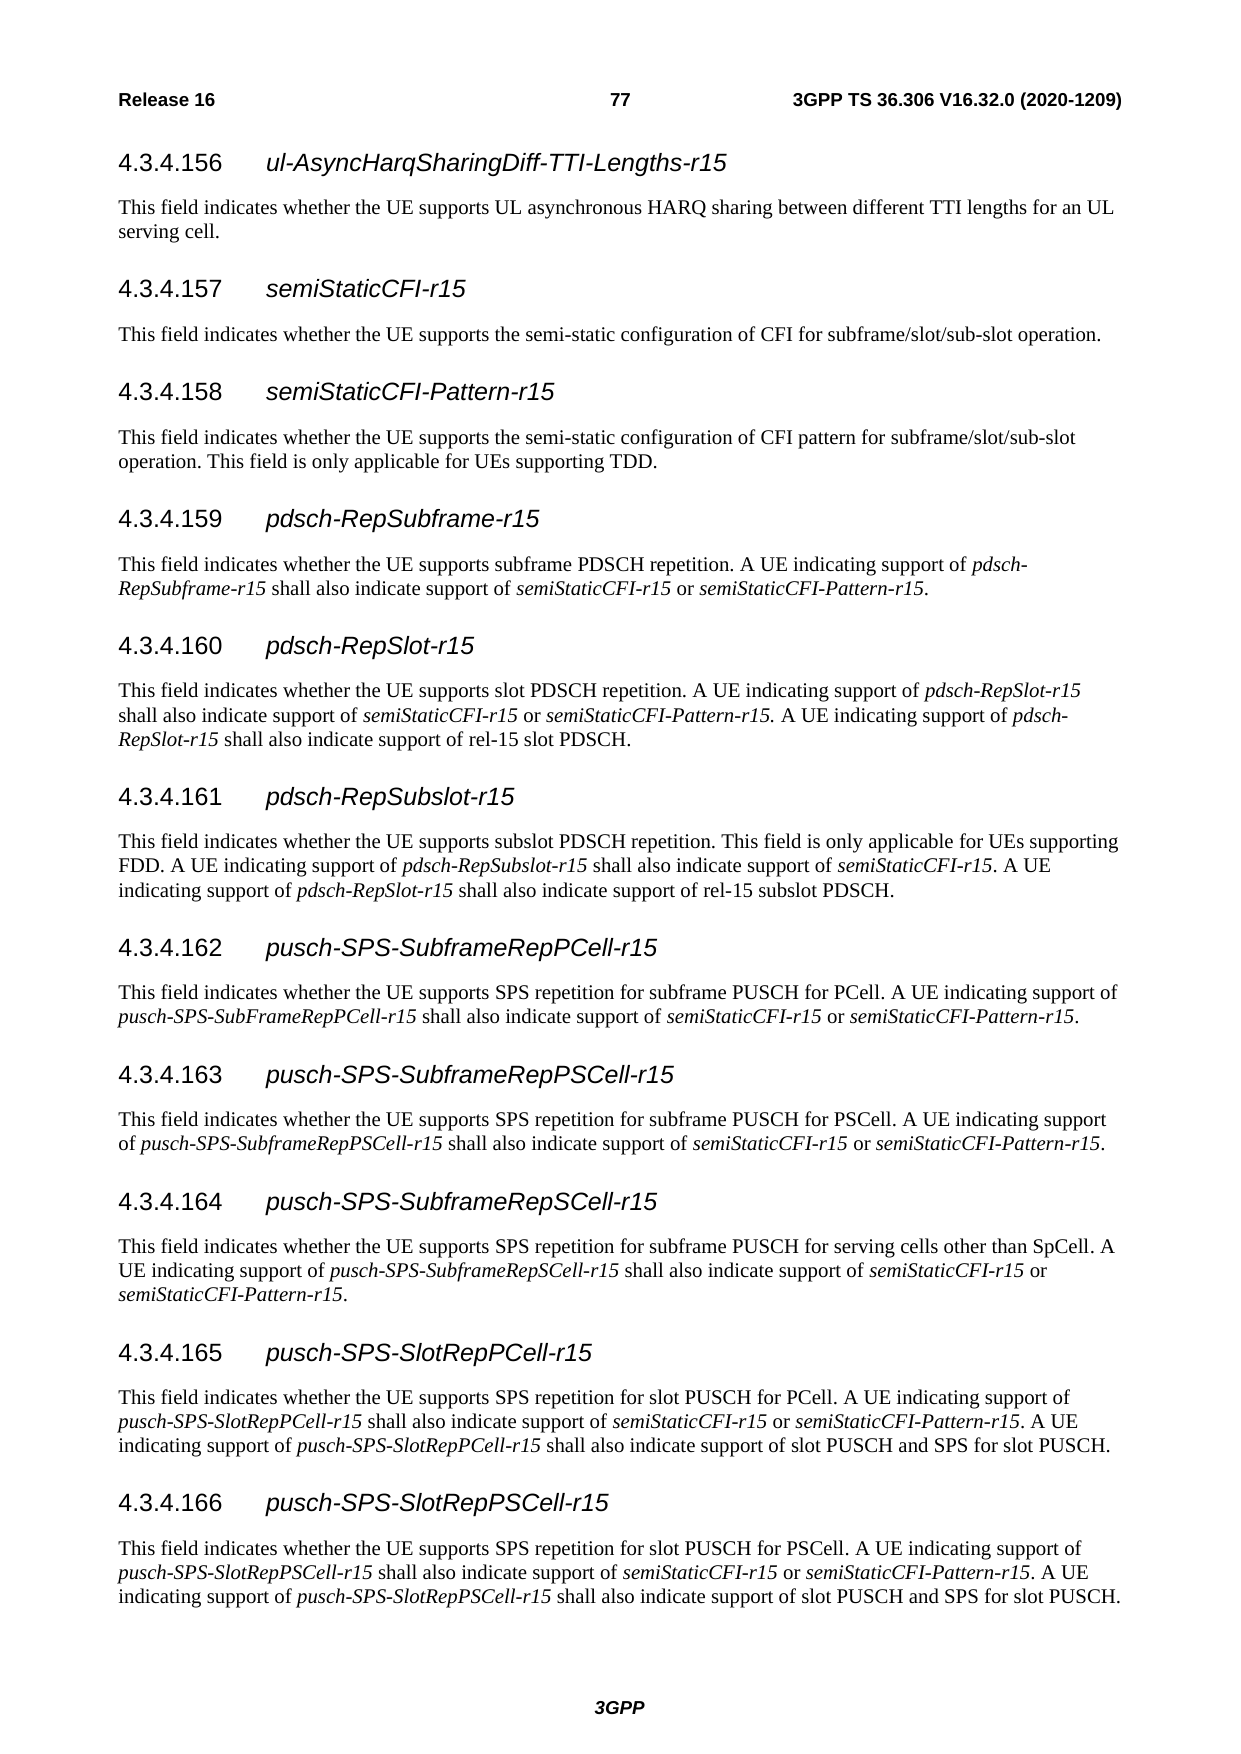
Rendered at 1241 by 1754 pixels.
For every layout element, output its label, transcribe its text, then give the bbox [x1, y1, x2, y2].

subtitle 4.3.4.166 pusch-SPS-SlotRepPSCell-r15 [118, 1488, 1122, 1517]
text This field indicates whether the UE supports subslot PDSCH repetition. This field is only applicable for UEs supporting FDD. A UE indicating support of pdsch-RepSubslot-r15 shall also indicate support of semiStaticCFI-r15. A UE indicating support of pdsch-RepSlot-r15 shall also indicate support of rel-15 subslot PDSCH. [118, 829, 1122, 902]
subtitle 4.3.4.158 semiStaticCFI-Pattern-r15 [118, 377, 1122, 406]
text This field indicates whether the UE supports SPS repetition for subframe PUSCH for PCell. A UE indicating support of pusch-SPS-SubFrameRepPCell-r15 shall also indicate support of semiStaticCFI-r15 or semiStaticCFI-Pattern-r15. [118, 980, 1122, 1028]
subtitle 4.3.4.157 semiStaticCFI-r15 [118, 274, 1122, 303]
subtitle 4.3.4.164 pusch-SPS-SubframeRepSCell-r15 [118, 1187, 1122, 1215]
subtitle 4.3.4.160 pdsch-RepSlot-r15 [118, 631, 1122, 660]
text This field indicates whether the UE supports SPS repetition for subframe PUSCH for serving cells other than SpCell. A UE indicating support of pusch-SPS-SubframeRepSCell-r15 shall also indicate support of semiStaticCFI-r15 or semiStaticCFI-Pattern-r15. [118, 1234, 1122, 1306]
text This field indicates whether the UE supports the semi-static configuration of CFI pattern for subframe/slot/sub-slot operation. This field is only applicable for UEs supporting TDD. [118, 425, 1122, 473]
subtitle 4.3.4.159 pdsch-RepSubframe-r15 [118, 504, 1122, 533]
text This field indicates whether the UE supports the semi-static configuration of CFI for subframe/slot/sub-slot operation. [118, 322, 1122, 346]
subtitle 4.3.4.165 pusch-SPS-SlotRepPCell-r15 [118, 1337, 1122, 1366]
text This field indicates whether the UE supports subframe PDSCH repetition. A UE indicating support of pdsch-RepSubframe-r15 shall also indicate support of semiStaticCFI-r15 or semiStaticCFI-Pattern-r15. [118, 552, 1122, 600]
text This field indicates whether the UE supports SPS repetition for slot PUSCH for PSCell. A UE indicating support of pusch-SPS-SlotRepPSCell-r15 shall also indicate support of semiStaticCFI-r15 or semiStaticCFI-Pattern-r15. A UE indicating support of pusch-SPS-SlotRepPSCell-r15 shall also indicate support of slot PUSCH and SPS for slot PUSCH. [118, 1536, 1122, 1608]
subtitle 4.3.4.162 pusch-SPS-SubframeRepPCell-r15 [118, 933, 1122, 962]
text This field indicates whether the UE supports SPS repetition for subframe PUSCH for PSCell. A UE indicating support of pusch-SPS-SubframeRepPSCell-r15 shall also indicate support of semiStaticCFI-r15 or semiStaticCFI-Pattern-r15. [118, 1107, 1122, 1155]
text This field indicates whether the UE supports UL asynchronous HARQ sharing between different TTI lengths for an UL serving cell. [118, 195, 1122, 243]
text This field indicates whether the UE supports slot PDSCH repetition. A UE indicating support of pdsch-RepSlot-r15 shall also indicate support of semiStaticCFI-r15 or semiStaticCFI-Pattern-r15. A UE indicating support of pdsch-RepSlot-r15 shall also indicate support of rel-15 slot PDSCH. [118, 678, 1122, 751]
subtitle 4.3.4.163 pusch-SPS-SubframeRepPSCell-r15 [118, 1060, 1122, 1088]
text This field indicates whether the UE supports SPS repetition for slot PUSCH for PCell. A UE indicating support of pusch-SPS-SlotRepPCell-r15 shall also indicate support of semiStaticCFI-r15 or semiStaticCFI-Pattern-r15. A UE indicating support of pusch-SPS-SlotRepPCell-r15 shall also indicate support of slot PUSCH and SPS for slot PUSCH. [118, 1385, 1122, 1457]
subtitle 4.3.4.161 pdsch-RepSubslot-r15 [118, 782, 1122, 811]
subtitle 4.3.4.156 ul-AsyncHarqSharingDiff-TTI-Lengths-r15 [118, 147, 1122, 176]
